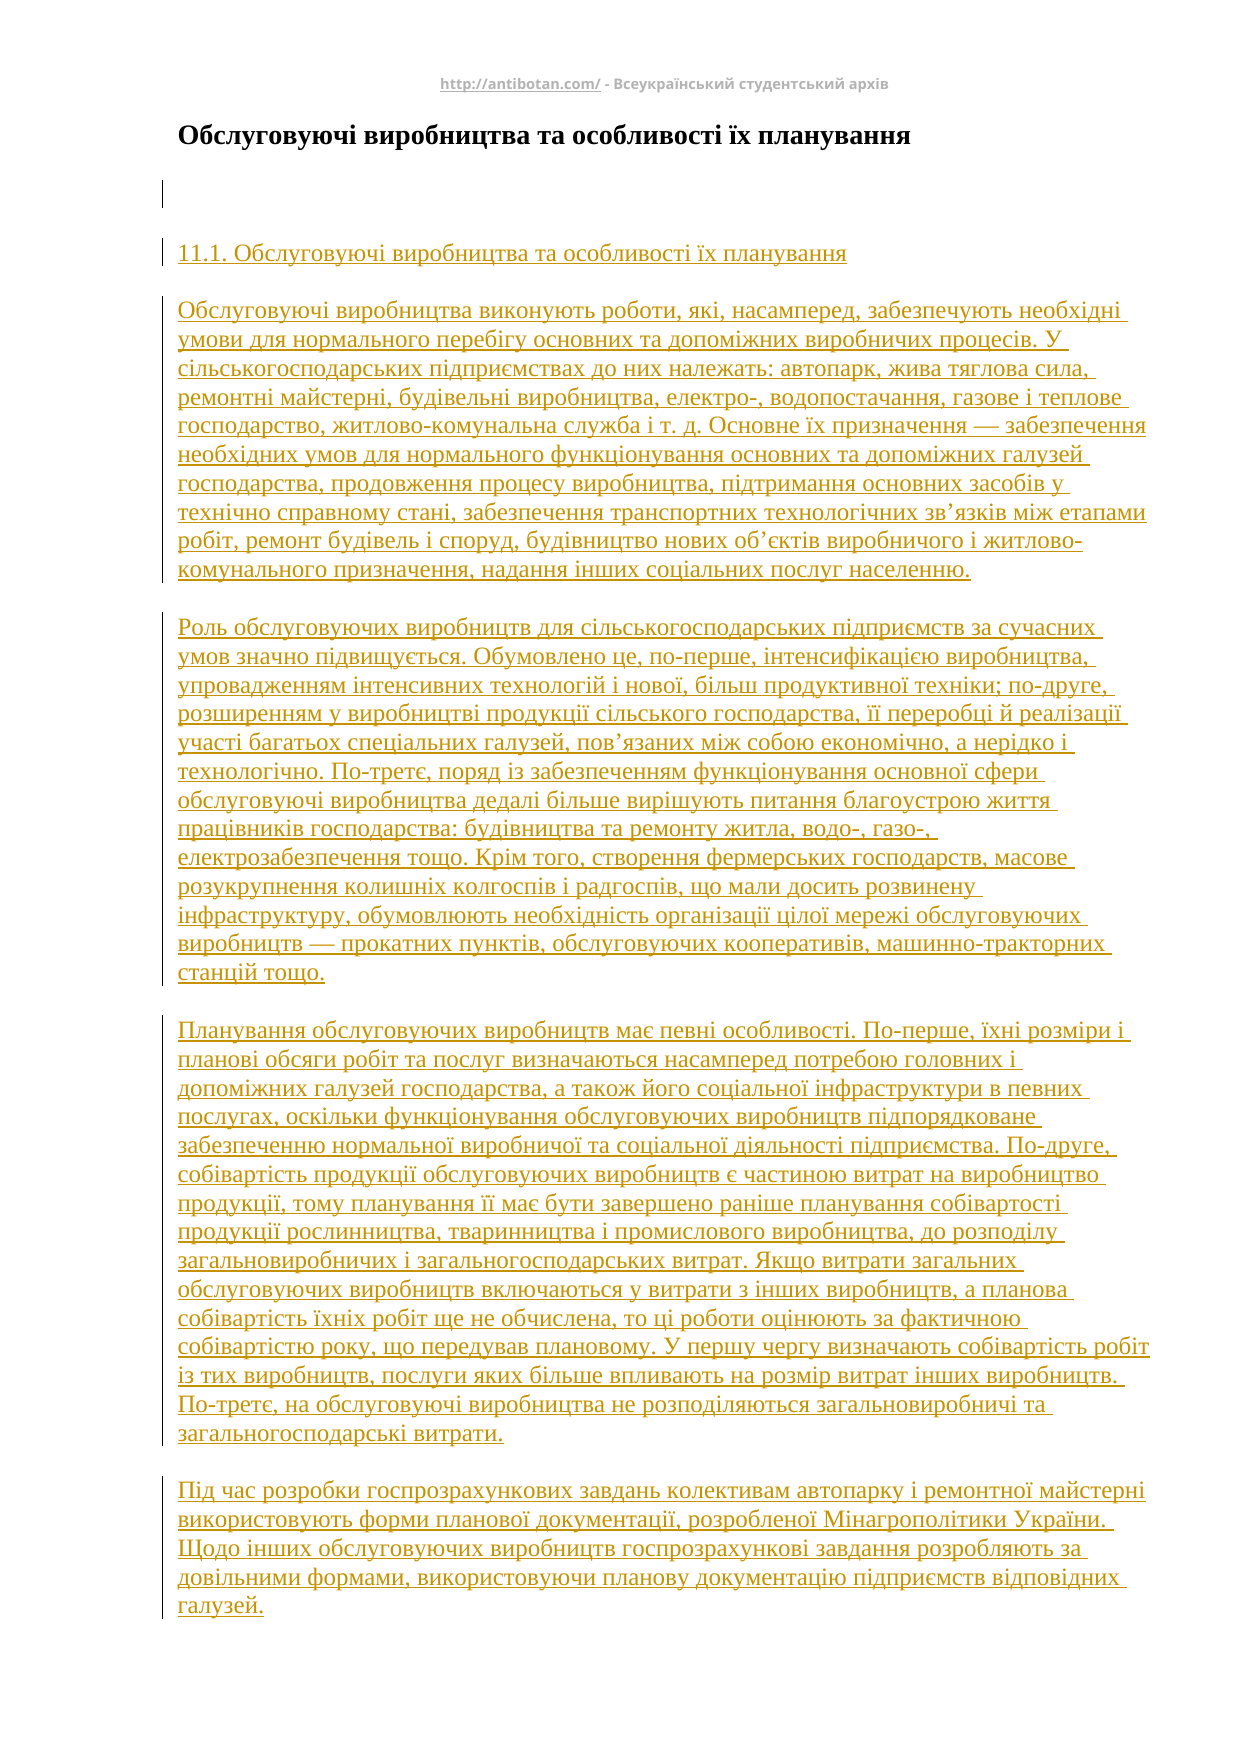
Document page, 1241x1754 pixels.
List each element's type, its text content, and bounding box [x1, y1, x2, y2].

text Обслуговуючі виробництва та особливості їх планування [177, 118, 1152, 151]
